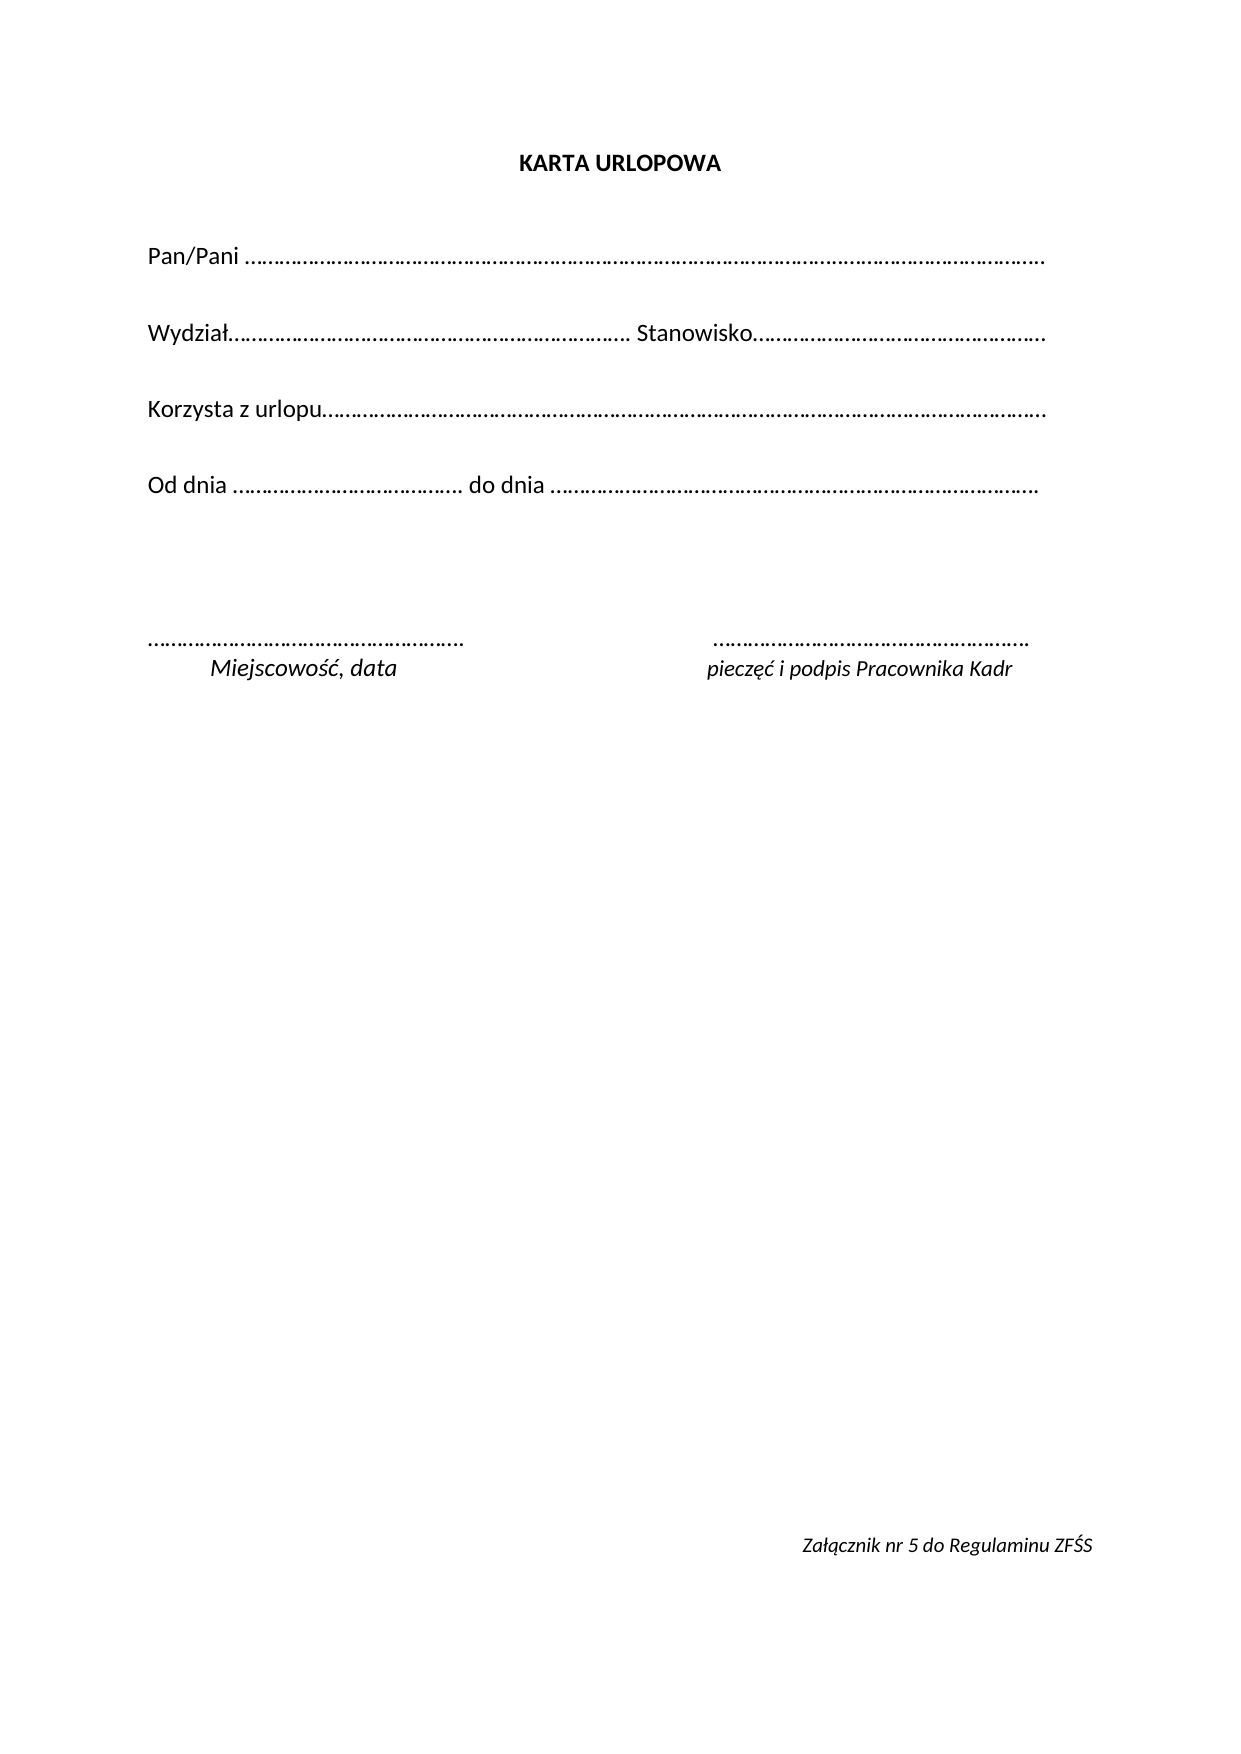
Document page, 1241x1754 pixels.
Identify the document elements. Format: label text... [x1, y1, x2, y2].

text Korzysta z urlopu……………………………………………………………………………………………………………… [148, 393, 1093, 423]
text Miejscowość, data pieczęć i podpis Pracownika Kadr [148, 652, 1093, 683]
text KARTA URLOPOWA [148, 148, 1093, 178]
text Wydział……………………………………………………………. Stanowisko…………………………………………… [148, 317, 1093, 347]
text ………………………………………………. ………………………………………………. [148, 622, 1093, 652]
text Pan/Pani …………………………………………………………………………………………..…………………………….. [148, 241, 1093, 271]
text Załącznik nr 5 do Regulaminu ZFŚS [148, 1532, 1093, 1557]
text Od dnia …………………………………. do dnia …………………………………………………………………………. [148, 469, 1093, 500]
